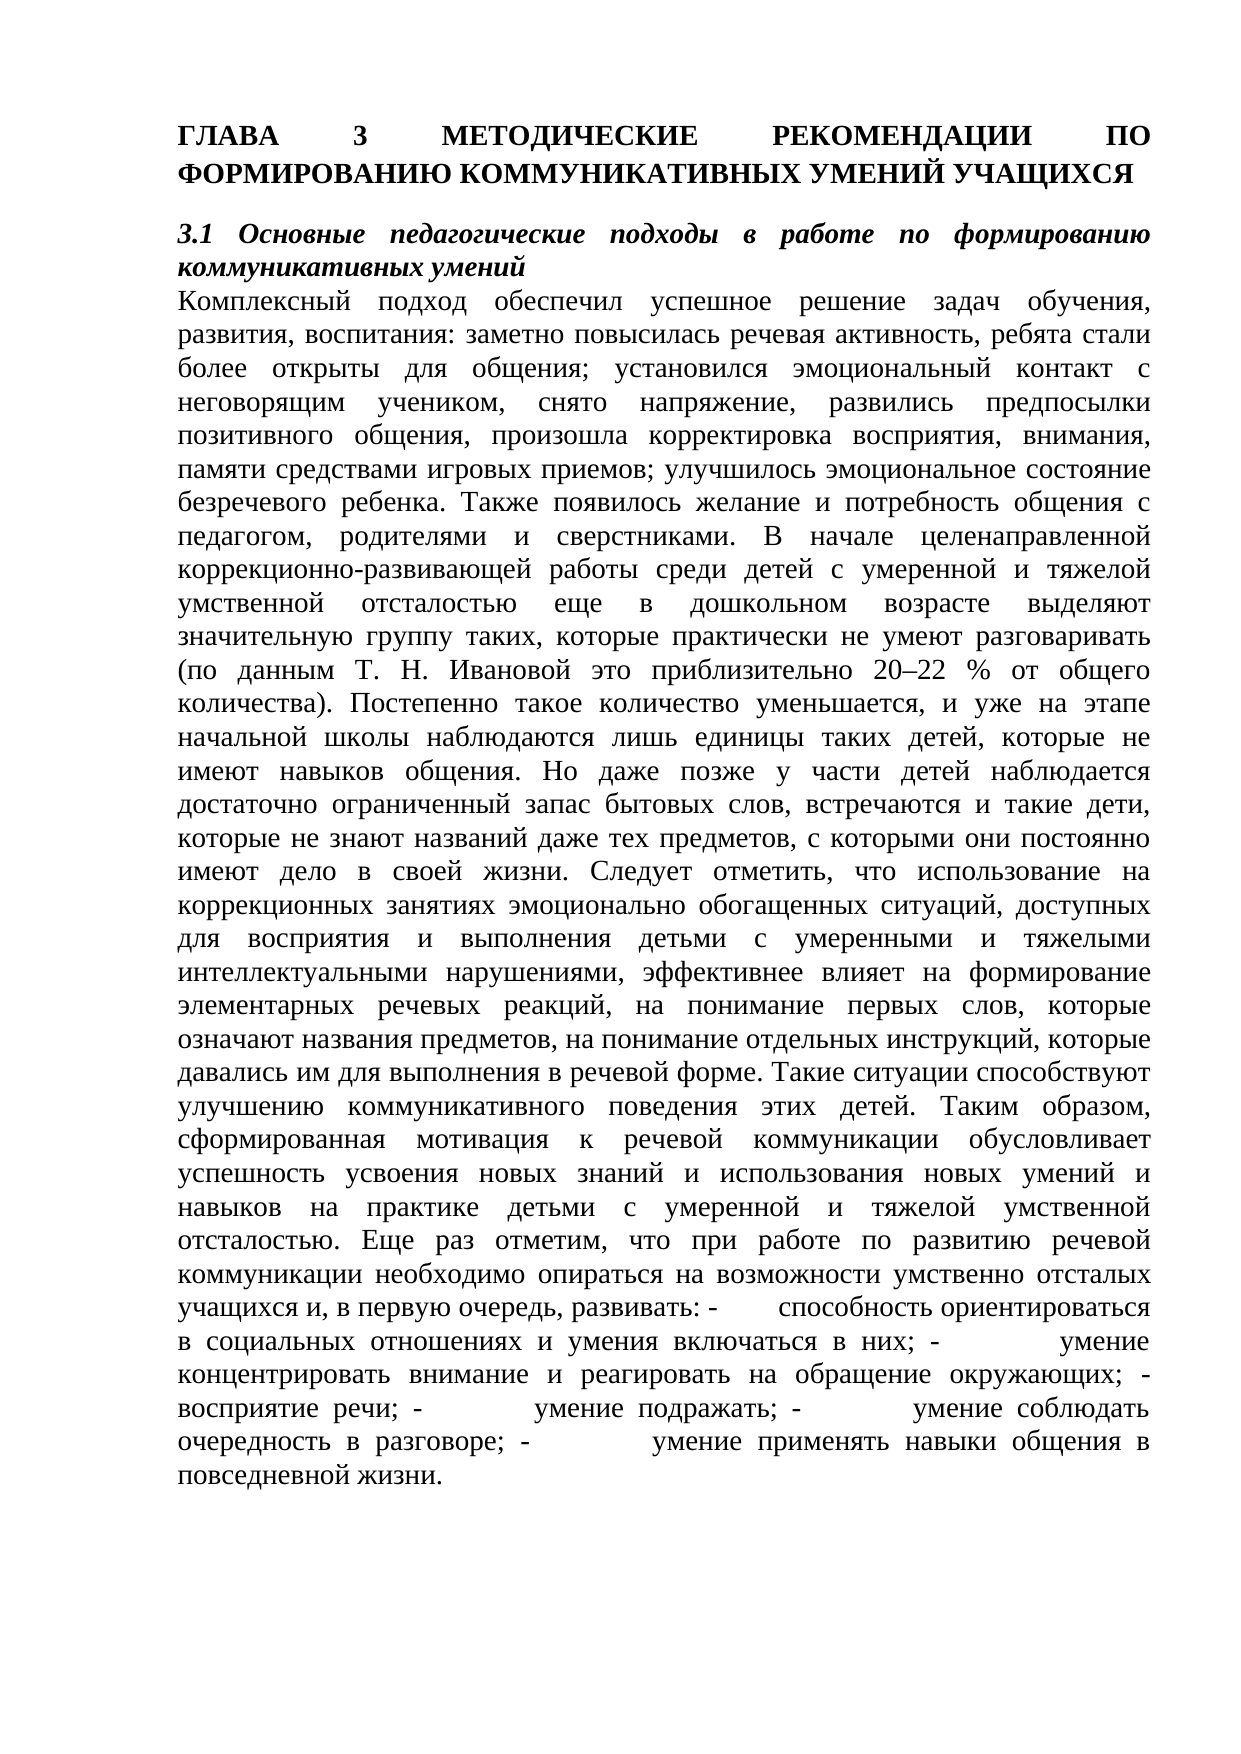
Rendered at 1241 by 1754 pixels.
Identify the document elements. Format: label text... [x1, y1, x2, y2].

text ГЛАВА 3 МЕТОДИЧЕСКИЕ РЕКОМЕНДАЦИИ ПО ФОРМИРОВАНИЮ КОММУНИКАТИВНЫХ УМЕНИЙ УЧАЩИХСЯ [177, 118, 1152, 190]
text Комплексный подход обеспечил успешное решение задач обучения, развития, воспитания: заметно повысилась речевая активность, ребята стали более открыты для общения; установился эмоциональный контакт с неговорящим учеником, снято напряжение, развились предпосылки позитивного общения, произошла корректировка восприятия, внимания, памяти средствами игровых приемов; улучшилось эмоциональное состояние безречевого ребенка. Также появилось желание и потребность общения с педагогом, родителями и сверстниками. В начале целенаправленной коррекционно-развивающей работы среди детей с умеренной и тяжелой умственной отсталостью еще в дошкольном возрасте выделяют значительную группу таких, которые практически не умеют разговаривать (по данным Т. Н. Ивановой это приблизительно 20–22 % от общего количества). Постепенно такое количество уменьшается, и уже на этапе начальной школы наблюдаются лишь единицы таких детей, которые не имеют навыков общения. Но даже позже у части детей наблюдается достаточно ограниченный запас бытовых слов, встречаются и такие дети, которые не знают названий даже тех предметов, с которыми они постоянно имеют дело в своей жизни. Следует отметить, что использование на коррекционных занятиях эмоционально обогащенных ситуаций, доступных для восприятия и выполнения детьми с умеренными и тяжелыми интеллектуальными нарушениями, эффективнее влияет на формирование элементарных речевых реакций, на понимание первых слов, которые означают названия предметов, на понимание отдельных инструкций, которые давались им для выполнения в речевой форме. Такие ситуации способствуют улучшению коммуникативного поведения этих детей. Таким образом, сформированная мотивация к речевой коммуникации обусловливает успешность усвоения новых знаний и использования новых умений и навыков на практике детьми с умеренной и тяжелой умственной отсталостью. Еще раз отметим, что при работе по развитию речевой коммуникации необходимо опираться на возможности умственно отсталых учащихся и, в первую очередь, развивать: - способность ориентироваться в социальных отношениях и умения включаться в них; - умение концентрировать внимание и реагировать на обращение окружающих; - восприятие речи; - умение подражать; - умение соблюдать очередность в разговоре; - умение применять навыки общения в повседневной жизни. [177, 283, 1152, 1491]
text 3.1 Основные педагогические подходы в работе по формированию коммуникативных умений [177, 216, 1152, 283]
